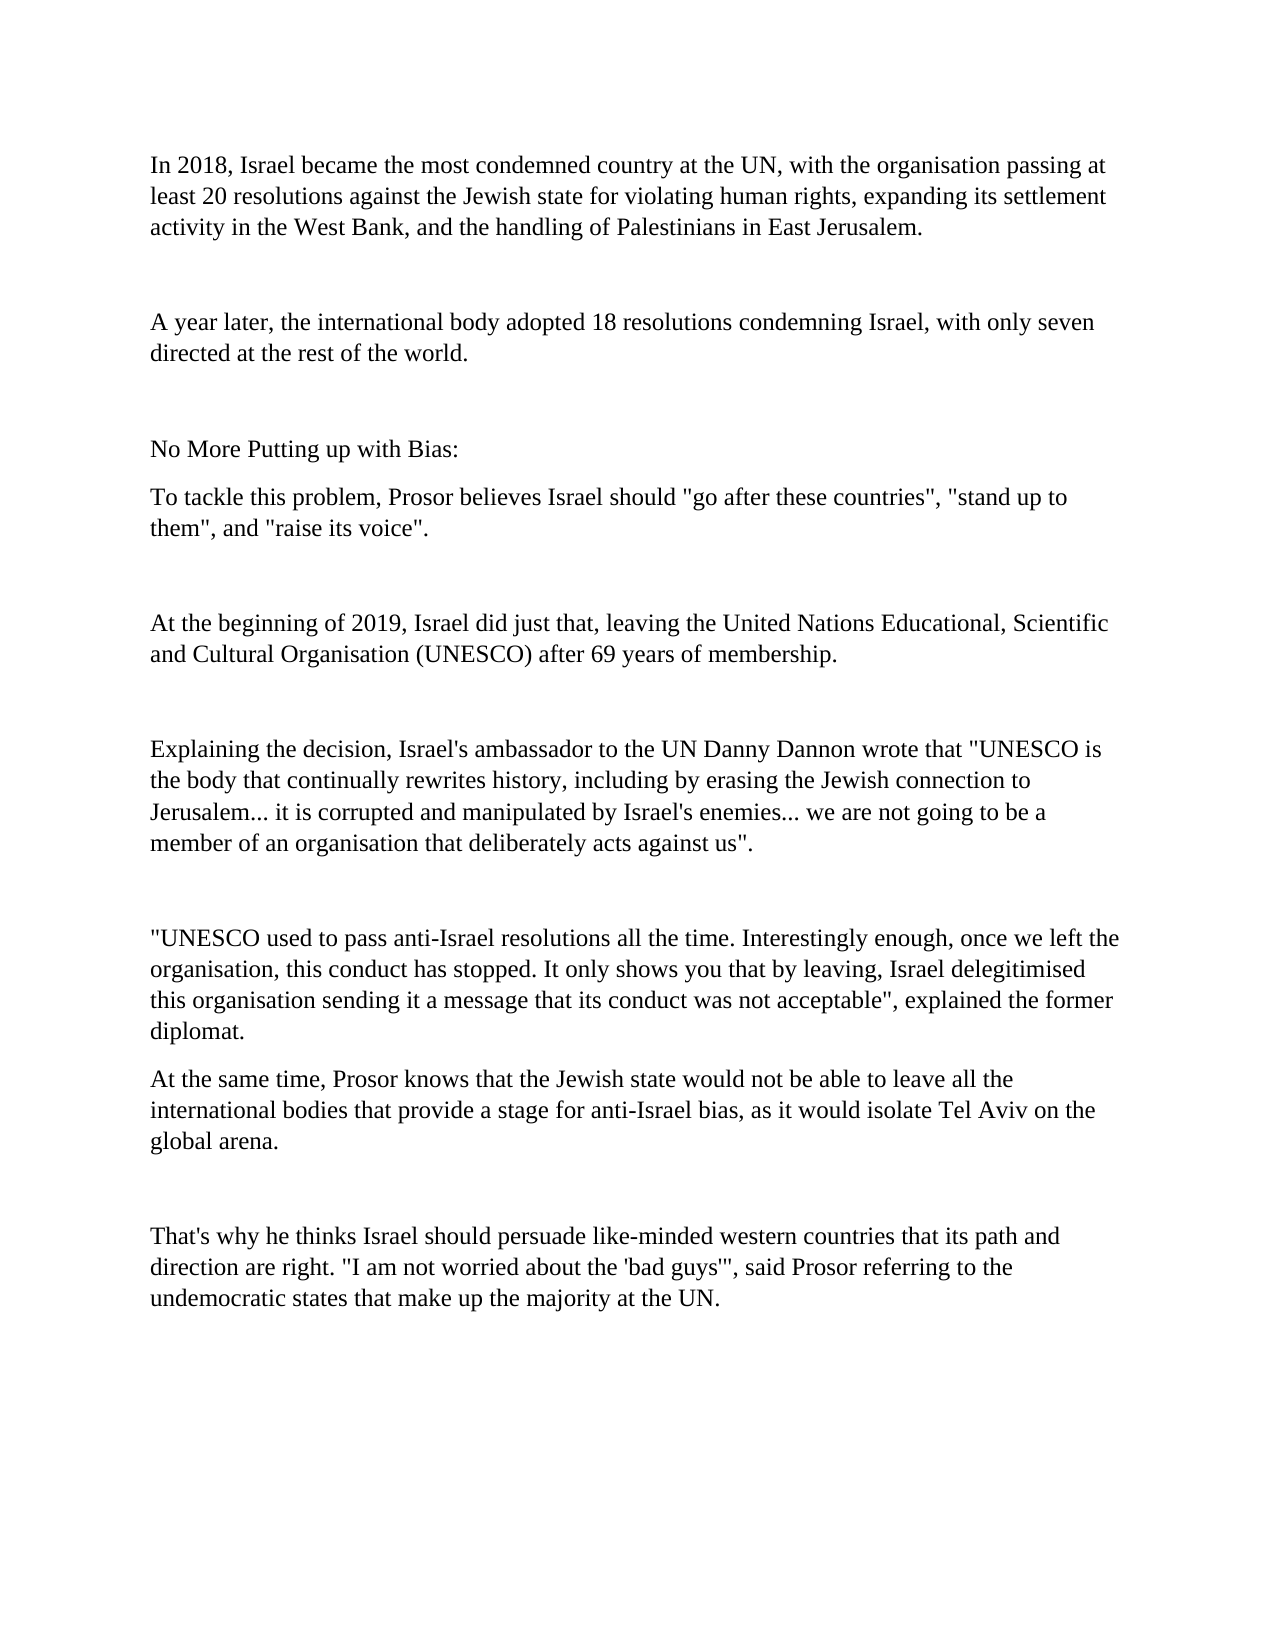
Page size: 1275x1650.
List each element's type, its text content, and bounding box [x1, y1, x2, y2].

text No More Putting up with Bias: [150, 434, 1125, 463]
text At the same time, Prosor knows that the Jewish state would not be able to leave all the international bodies that provide a stage for anti-Israel bias, as it would isolate Tel Aviv on the global arena. [150, 1064, 1125, 1155]
text A year later, the international body adopted 18 resolutions condemning Israel, with only seven directed at the rest of the world. [150, 307, 1125, 367]
text Explaining the decision, Israel's ambassador to the UN Danny Dannon wrote that "UNESCO is the body that continually rewrites history, including by erasing the Jewish connection to Jerusalem... it is corrupted and manipulated by Israel's enemies... we are not going to be a member of an organisation that deliberately acts against us". [150, 734, 1125, 856]
text "UNESCO used to pass anti-Israel resolutions all the time. Interestingly enough, once we left the organisation, this conduct has stopped. It only shows you that by leaving, Israel delegitimised this organisation sending it a message that its conduct was not acceptable", explained the former diplomat. [150, 923, 1125, 1045]
text That's why he thinks Israel should persuade like-minded western countries that its path and direction are right. "I am not worried about the 'bad guys'", said Prosor referring to the undemocratic states that make up the majority at the UN. [150, 1221, 1125, 1312]
text At the beginning of 2019, Israel did just that, leaving the United Nations Educational, Scientific and Cultural Organisation (UNESCO) after 69 years of membership. [150, 608, 1125, 668]
text In 2018, Israel became the most condemned country at the UN, with the organisation passing at least 20 resolutions against the Jewish state for violating human rights, expanding its settlement activity in the West Bank, and the handling of Palestinians in East Jerusalem. [150, 150, 1125, 241]
text To tackle this problem, Prosor believes Israel should "go after these countries", "stand up to them", and "raise its voice". [150, 482, 1125, 541]
